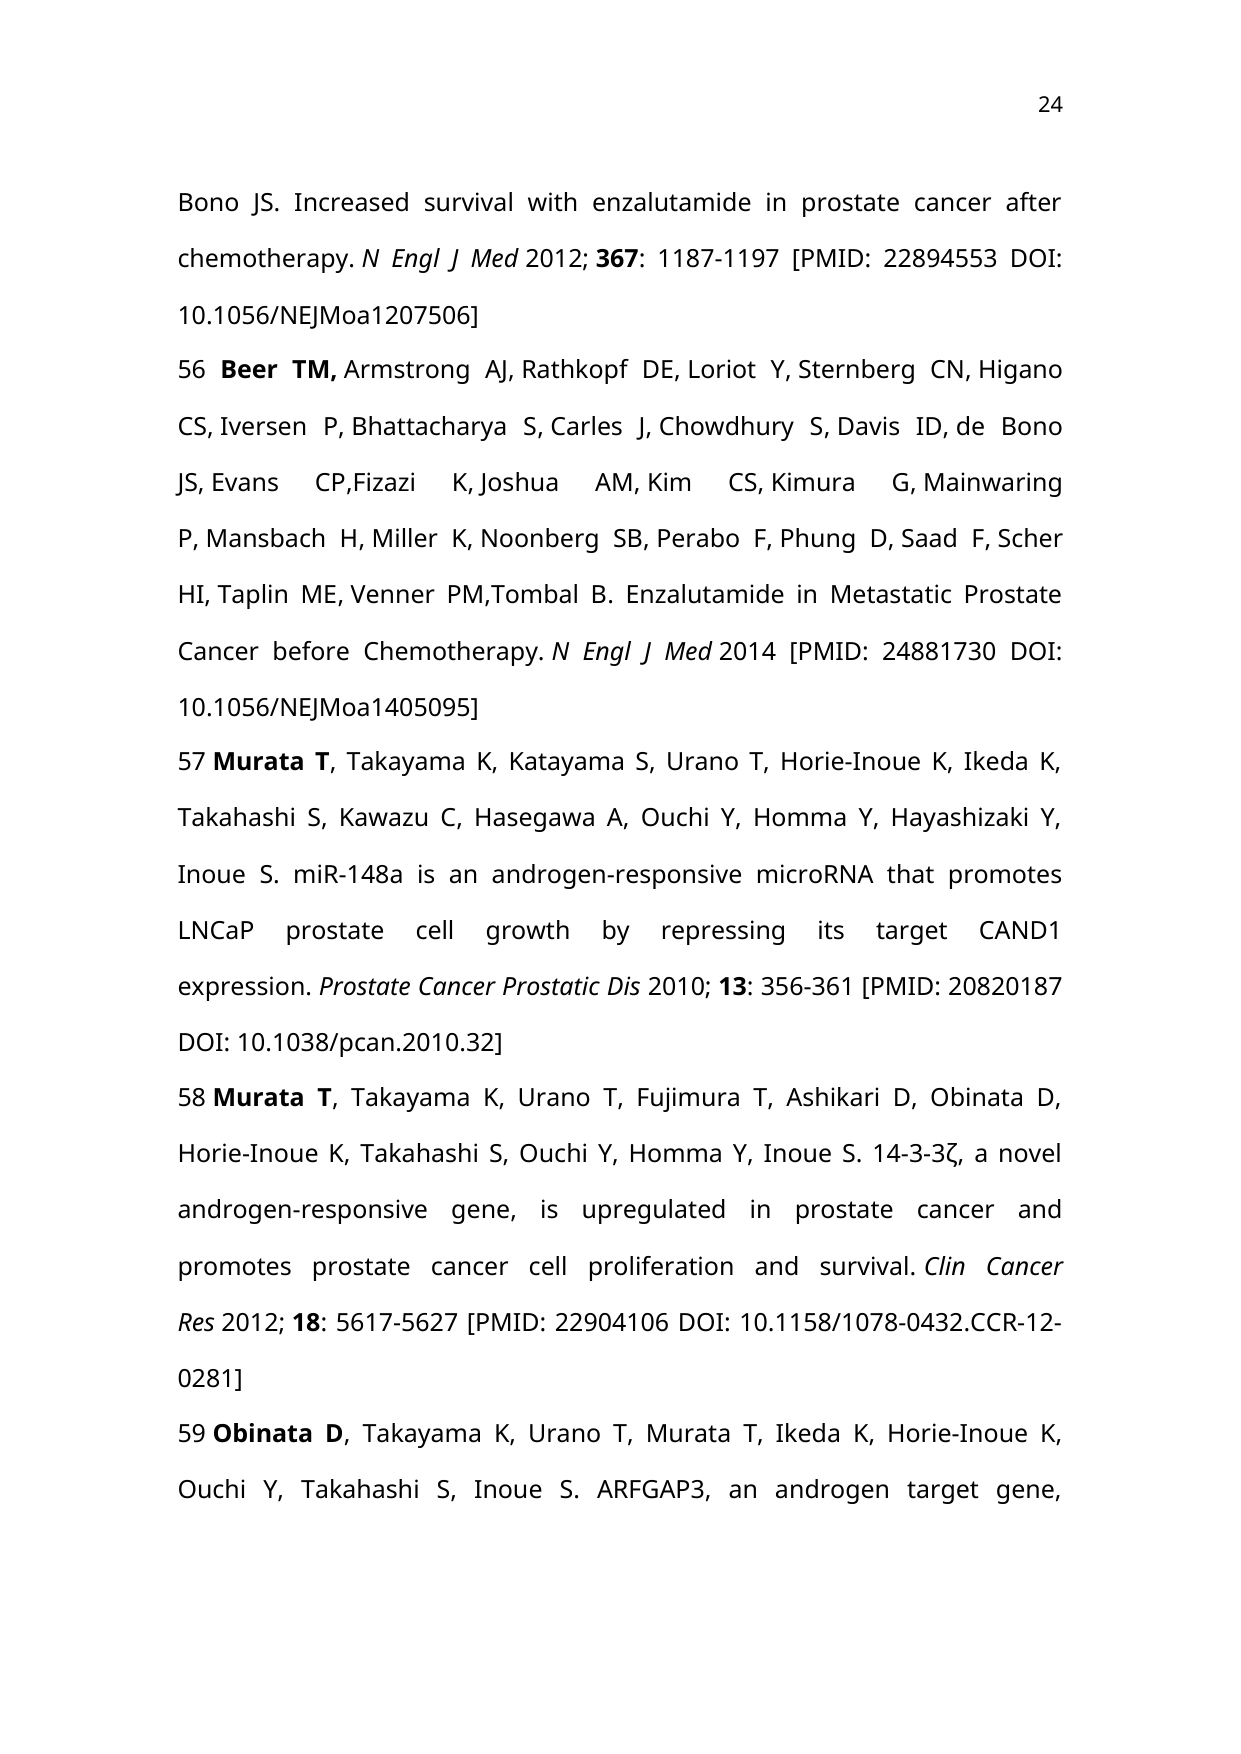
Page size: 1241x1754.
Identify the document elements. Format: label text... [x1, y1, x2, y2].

text 57 Murata T, Takayama K, Katayama S, Urano T, Horie-Inoue K, Ikeda K, Takahashi S, Kawazu C, Hasegawa A, Ouchi Y, Homma Y, Hayashizaki Y, Inoue S. miR-148a is an androgen-responsive microRNA that promotes LNCaP prostate cell growth by repressing its target CAND1 expression. Prostate Cancer Prostatic Dis 2010; 13: 356-361 [PMID: 20820187 DOI: 10.1038/pcan.2010.32] [177, 742, 1063, 1061]
text 56 Beer TM, Armstrong AJ, Rathkopf DE, Loriot Y, Sternberg CN, Higano CS, Iversen P, Bhattacharya S, Carles J, Chowdhury S, Davis ID, de Bono JS, Evans CP,Fizazi K, Joshua AM, Kim CS, Kimura G, Mainwaring P, Mansbach H, Miller K, Noonberg SB, Perabo F, Phung D, Saad F, Scher HI, Taplin ME, Venner PM,Tombal B. Enzalutamide in Metastatic Prostate Cancer before Chemotherapy. N Engl J Med 2014 [PMID: 24881730 DOI: 10.1056/NEJMoa1405095] [177, 350, 1063, 725]
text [177, 1414, 1063, 1507]
text 58 Murata T, Takayama K, Urano T, Fujimura T, Ashikari D, Obinata D, Horie-Inoue K, Takahashi S, Ouchi Y, Homma Y, Inoue S. 14-3-3ζ, a novel androgen-responsive gene, is upregulated in prostate cancer and promotes prostate cancer cell proliferation and survival. Clin Cancer Res 2012; 18: 5617-5627 [PMID: 22904106 DOI: 10.1158/1078-0432.CCR-12-0281] [177, 1078, 1063, 1397]
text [177, 183, 1063, 333]
